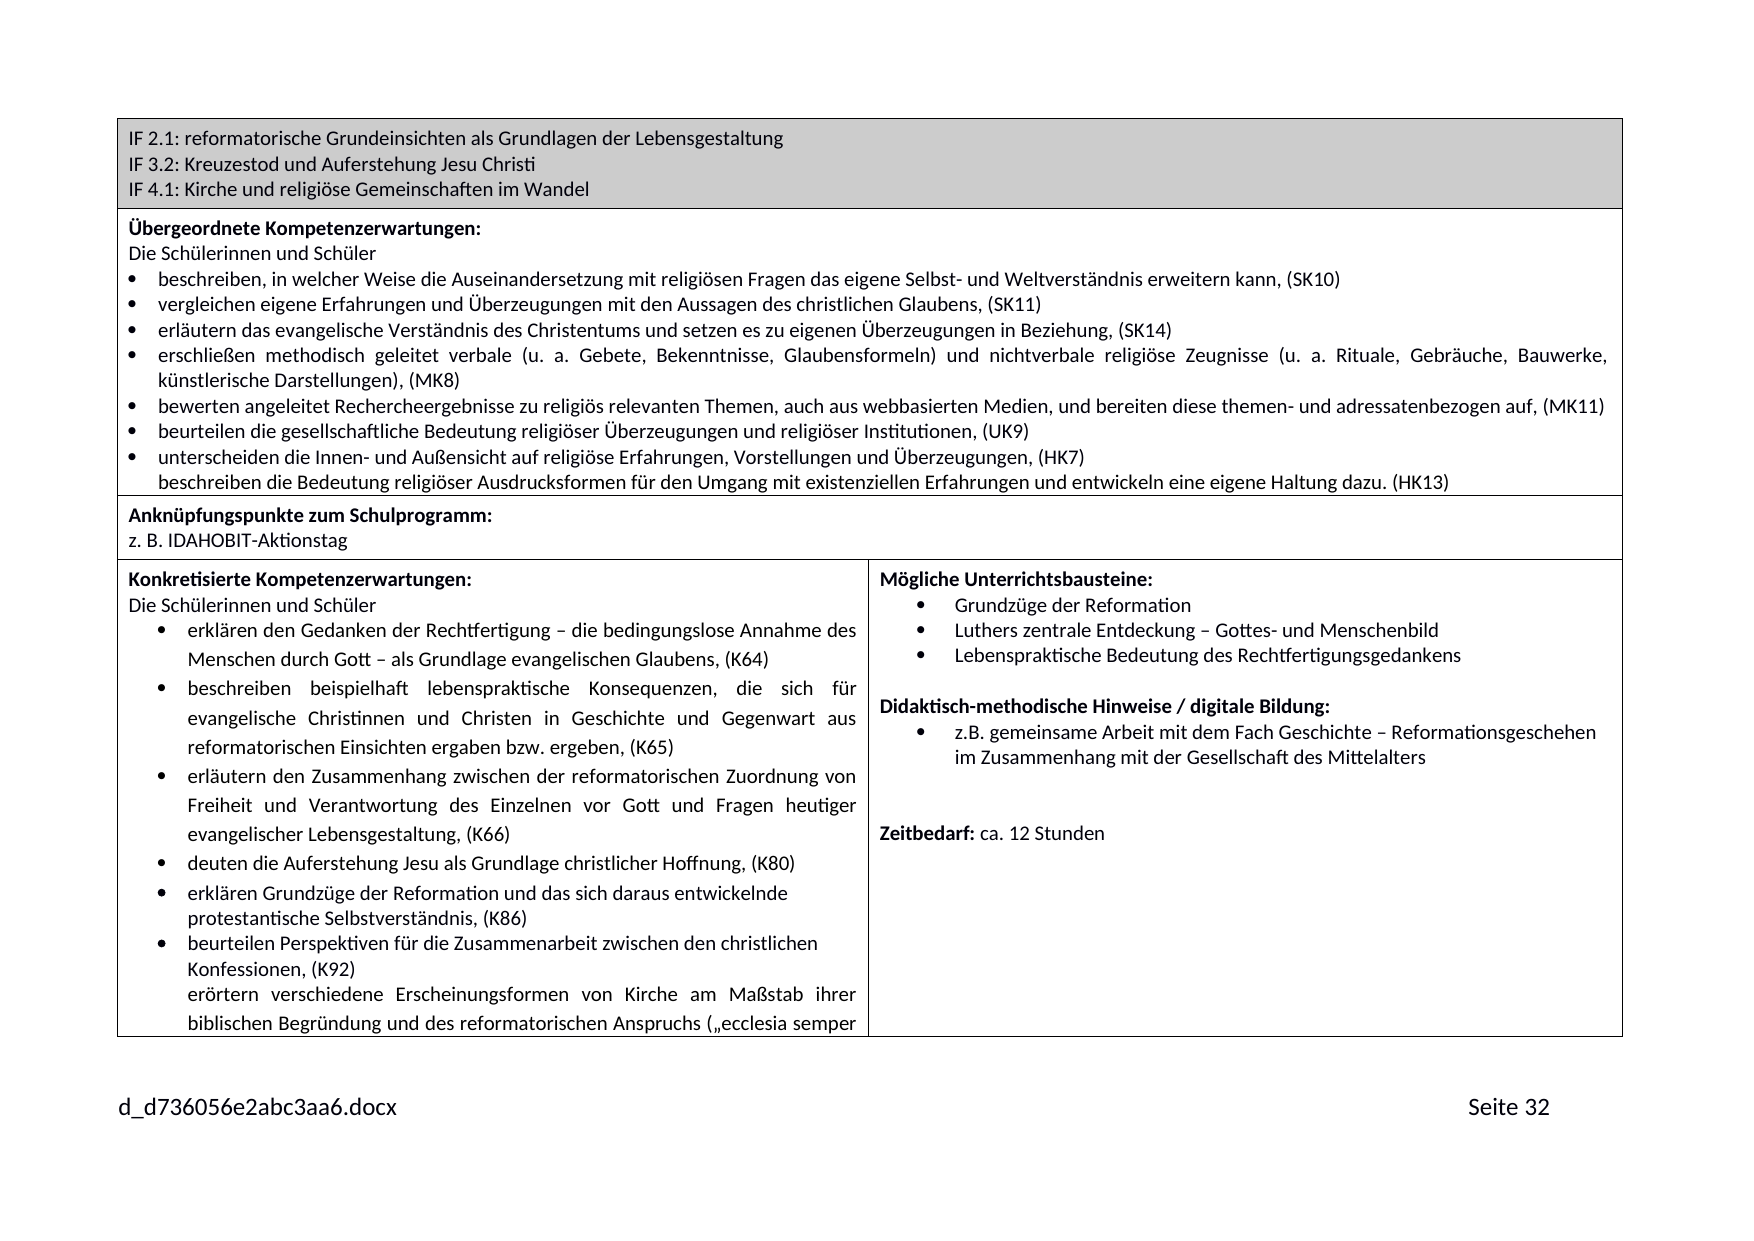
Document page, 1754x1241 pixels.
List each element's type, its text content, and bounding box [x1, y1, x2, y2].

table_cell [869, 560, 1622, 1036]
table_cell Übergeordnete Kompetenzerwartungen: Die Schülerinnen und Schüler beschreiben, in welcher Weise die Auseinandersetzung mit religiösen Fragen das eigene Selbst- und Weltverständnis erweitern kann, (SK10) vergleichen eigene Erfahrungen und Überzeugungen mit den Aussagen des christlichen Glaubens, (SK11) erläutern das evangelische Verständnis des Christentums und setzen es zu eigenen Überzeugungen in Beziehung, (SK14) erschließen methodisch geleitet verbale (u. a. Gebete, Bekenntnisse, Glaubensformeln) und nichtverbale religiöse Zeugnisse (u. a. Rituale, Gebräuche, Bauwerke, künstlerische Darstellungen), (MK8) bewerten angeleitet Rechercheergebnisse zu religiös relevanten Themen, auch aus webbasierten Medien, und bereiten diese themen- und adressatenbezogen auf, (MK11) beurteilen die gesellschaftliche Bedeutung religiöser Überzeugungen und religiöser Institutionen, (UK9) unterscheiden die Innen- und Außensicht auf religiöse Erfahrungen, Vorstellungen und Überzeugungen, (HK7) beschreiben die Bedeutung religiöser Ausdrucksformen für den Umgang mit existenziellen Erfahrungen und entwickeln eine eigene Haltung dazu. (HK13) [118, 209, 1622, 495]
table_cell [118, 560, 868, 1036]
table_cell Anknüpfungspunkte zum Schulprogramm: z. B. IDAHOBIT-Aktionstag [118, 496, 1622, 559]
table_cell IF 2.1: reformatorische Grundeinsichten als Grundlagen der Lebensgestaltung IF 3.2: Kreuzestod und Auferstehung Jesu Christi IF 4.1: Kirche und religiöse Gemeinschaften im Wandel [118, 119, 1622, 208]
